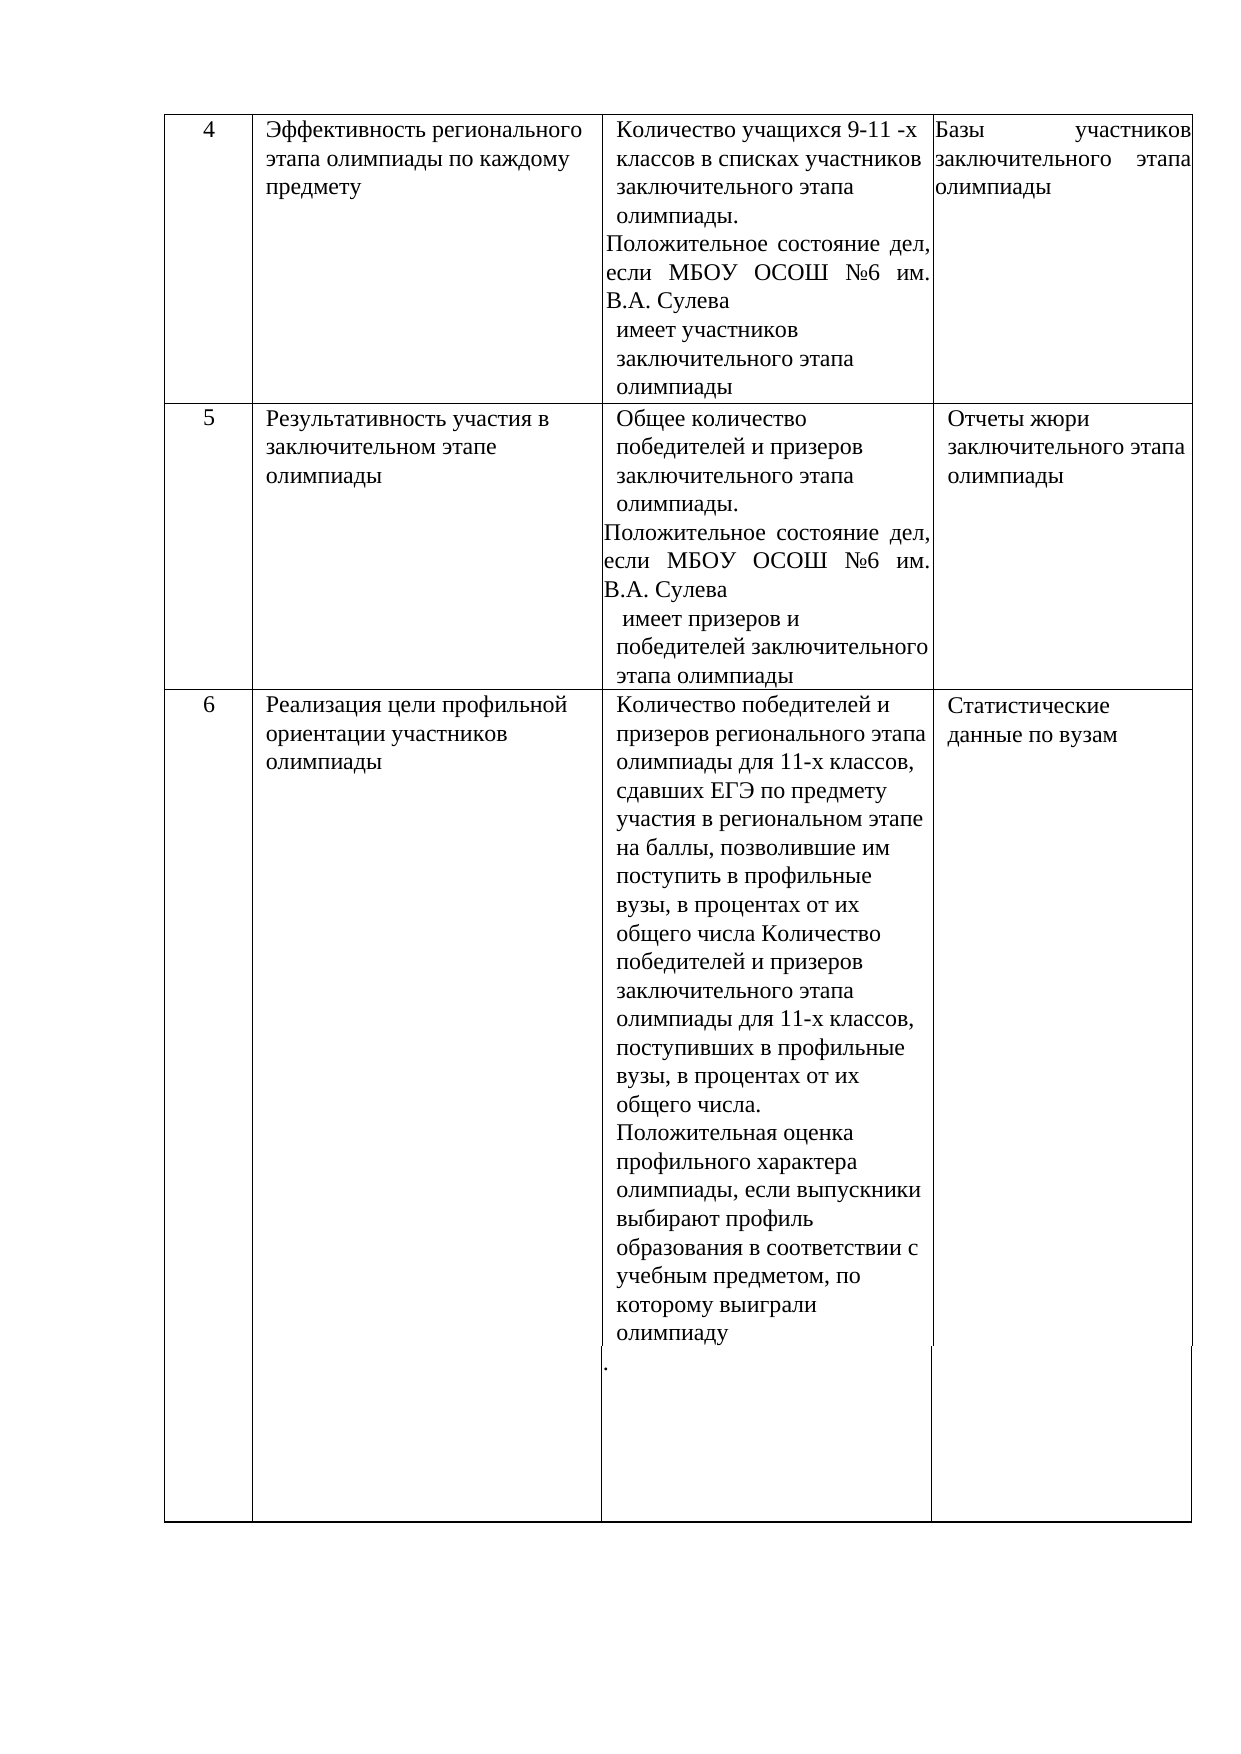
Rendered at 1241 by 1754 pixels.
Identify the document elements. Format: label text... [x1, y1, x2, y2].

table_cell . [602, 1346, 931, 1521]
table_cell [253, 1346, 601, 1521]
table_cell Эффективность регионального этапа олимпиады по каждому предмету [253, 115, 602, 402]
table_cell Общее количество победителей и призеров заключительного этапа олимпиады. Положительное состояние дел, если МБОУ ОСОШ №6 им. В.А. Сулева имеет призеров и победителей заключительного этапа олимпиады [603, 404, 933, 689]
table_cell Отчеты жюри заключительного этапа олимпиады [934, 404, 1192, 689]
table_cell Статистические данные по вузам [934, 690, 1192, 1346]
table_cell 5 [165, 404, 252, 689]
table_cell Количество победителей и призеров регионального этапа олимпиады для 11-х классов, сдавших ЕГЭ по предмету участия в региональном этапе на баллы, позволившие им поступить в профильные вузы, в процентах от их общего числа Количество победителей и призеров заключительного этапа олимпиады для 11-х классов, поступивших в профильные вузы, в процентах от их общего числа. Положительная оценка профильного характера олимпиады, если выпускники выбирают профиль образования в соответствии с учебным предметом, по которому выиграли олимпиаду [603, 690, 933, 1346]
table_cell [932, 1346, 1191, 1521]
table_cell Реализация цели профильной ориентации участников олимпиады [253, 690, 602, 1346]
table_cell 6 [165, 690, 252, 1521]
table_cell Базы участников заключительного этапа олимпиады [934, 115, 1192, 402]
table_cell 4 [165, 115, 252, 402]
table_cell Результативность участия в заключительном этапе олимпиады [253, 404, 602, 689]
table_cell Количество учащихся 9-11 -х классов в списках участников заключительного этапа олимпиады. Положительное состояние дел, если МБОУ ОСОШ №6 им. В.А. Сулева имеет участников заключительного этапа олимпиады [603, 115, 933, 402]
